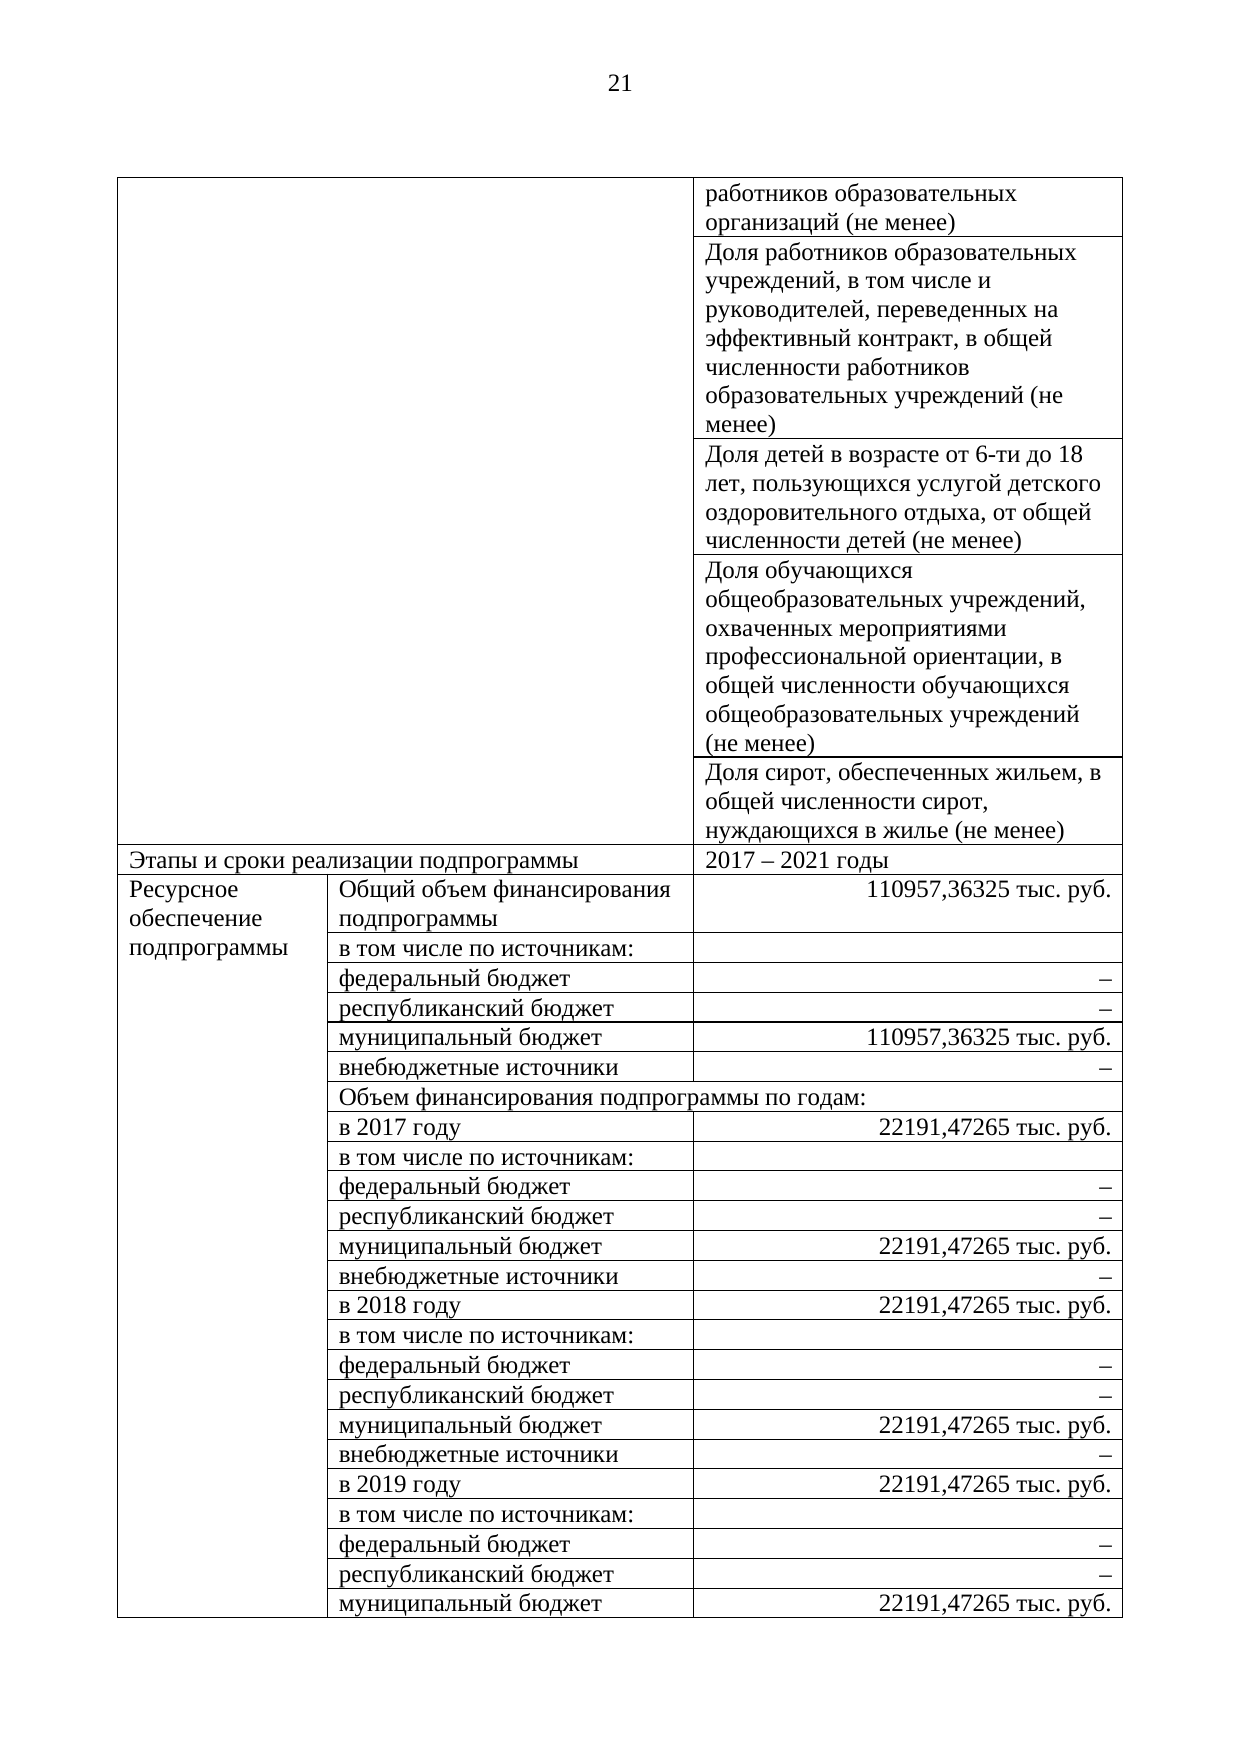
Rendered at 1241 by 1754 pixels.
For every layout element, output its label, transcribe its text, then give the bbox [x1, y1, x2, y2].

table_cell муниципальный бюджет [328, 1023, 693, 1051]
table_cell внебюджетные источники [328, 1440, 693, 1468]
table_cell Доля сирот, обеспеченных жильем, в общей численности сирот, нуждающихся в жилье (не менее) [694, 758, 1122, 844]
table_cell – [694, 1171, 1122, 1200]
table_cell – [694, 963, 1122, 992]
table_cell 22191,47265 тыс. руб. [694, 1112, 1122, 1141]
table_cell 22191,47265 тыс. руб. [694, 1231, 1122, 1260]
table_cell Общий объем финансирования подпрограммы [328, 875, 693, 932]
table_cell в том числе по источникам: [328, 933, 693, 962]
table_cell республиканский бюджет [328, 1559, 693, 1587]
table_cell внебюджетные источники [328, 1261, 693, 1289]
table_cell внебюджетные источники [328, 1052, 693, 1081]
table_cell муниципальный бюджет [328, 1231, 693, 1260]
table_cell 22191,47265 тыс. руб. [694, 1469, 1122, 1498]
table_cell 110957,36325 тыс. руб. [694, 1023, 1122, 1051]
table_cell в 2017 году [328, 1112, 693, 1141]
table_cell федеральный бюджет [328, 963, 693, 992]
table_cell – [694, 1380, 1122, 1409]
table_cell 22191,47265 тыс. руб. [694, 1410, 1122, 1438]
table_cell федеральный бюджет [328, 1171, 693, 1200]
table_cell 2017 – 2021 годы [694, 845, 1122, 873]
table_cell муниципальный бюджет [328, 1410, 693, 1438]
table_cell 22191,47265 тыс. руб. [694, 1291, 1122, 1319]
table_cell муниципальный бюджет [328, 1589, 693, 1617]
table_cell республиканский бюджет [328, 993, 693, 1021]
table_cell в том числе по источникам: [328, 1320, 693, 1349]
table_cell Доля детей в возрасте от 6-ти до 18 лет, пользующихся услугой детского оздоровительного отдыха, от общей численности детей (не менее) [694, 439, 1122, 554]
table_cell 110957,36325 тыс. руб. [694, 875, 1122, 932]
table_cell – [694, 1201, 1122, 1230]
table_cell – [694, 1440, 1122, 1468]
table_cell [694, 1320, 1122, 1349]
table_cell Ресурсное обеспечение подпрограммы [118, 875, 327, 1617]
table_cell [694, 1499, 1122, 1528]
table_cell – [694, 993, 1122, 1021]
table_cell в том числе по источникам: [328, 1142, 693, 1170]
table_cell Этапы и сроки реализации подпрограммы [118, 845, 693, 873]
table_cell Объем финансирования подпрограммы по годам: [328, 1082, 1122, 1111]
table_cell в 2019 году [328, 1469, 693, 1498]
table_cell федеральный бюджет [328, 1529, 693, 1558]
table_cell [694, 933, 1122, 962]
table_cell Доля работников образовательных учреждений, в том числе и руководителей, переведенных на эффективный контракт, в общей численности работников образовательных учреждений (не менее) [694, 237, 1122, 438]
table_cell [694, 1142, 1122, 1170]
table_cell – [694, 1559, 1122, 1587]
table_cell в том числе по источникам: [328, 1499, 693, 1528]
table_cell – [694, 1052, 1122, 1081]
table_cell Доля обучающихся общеобразовательных учреждений, охваченных мероприятиями профессиональной ориентации, в общей численности обучающихся общеобразовательных учреждений (не менее) [694, 555, 1122, 756]
table_cell в 2018 году [328, 1291, 693, 1319]
table_cell федеральный бюджет [328, 1350, 693, 1379]
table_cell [694, 178, 1122, 236]
table_cell республиканский бюджет [328, 1380, 693, 1409]
table_cell – [694, 1261, 1122, 1289]
table_cell республиканский бюджет [328, 1201, 693, 1230]
table_cell – [694, 1350, 1122, 1379]
table_cell – [694, 1529, 1122, 1558]
table_cell 22191,47265 тыс. руб. [694, 1589, 1122, 1617]
